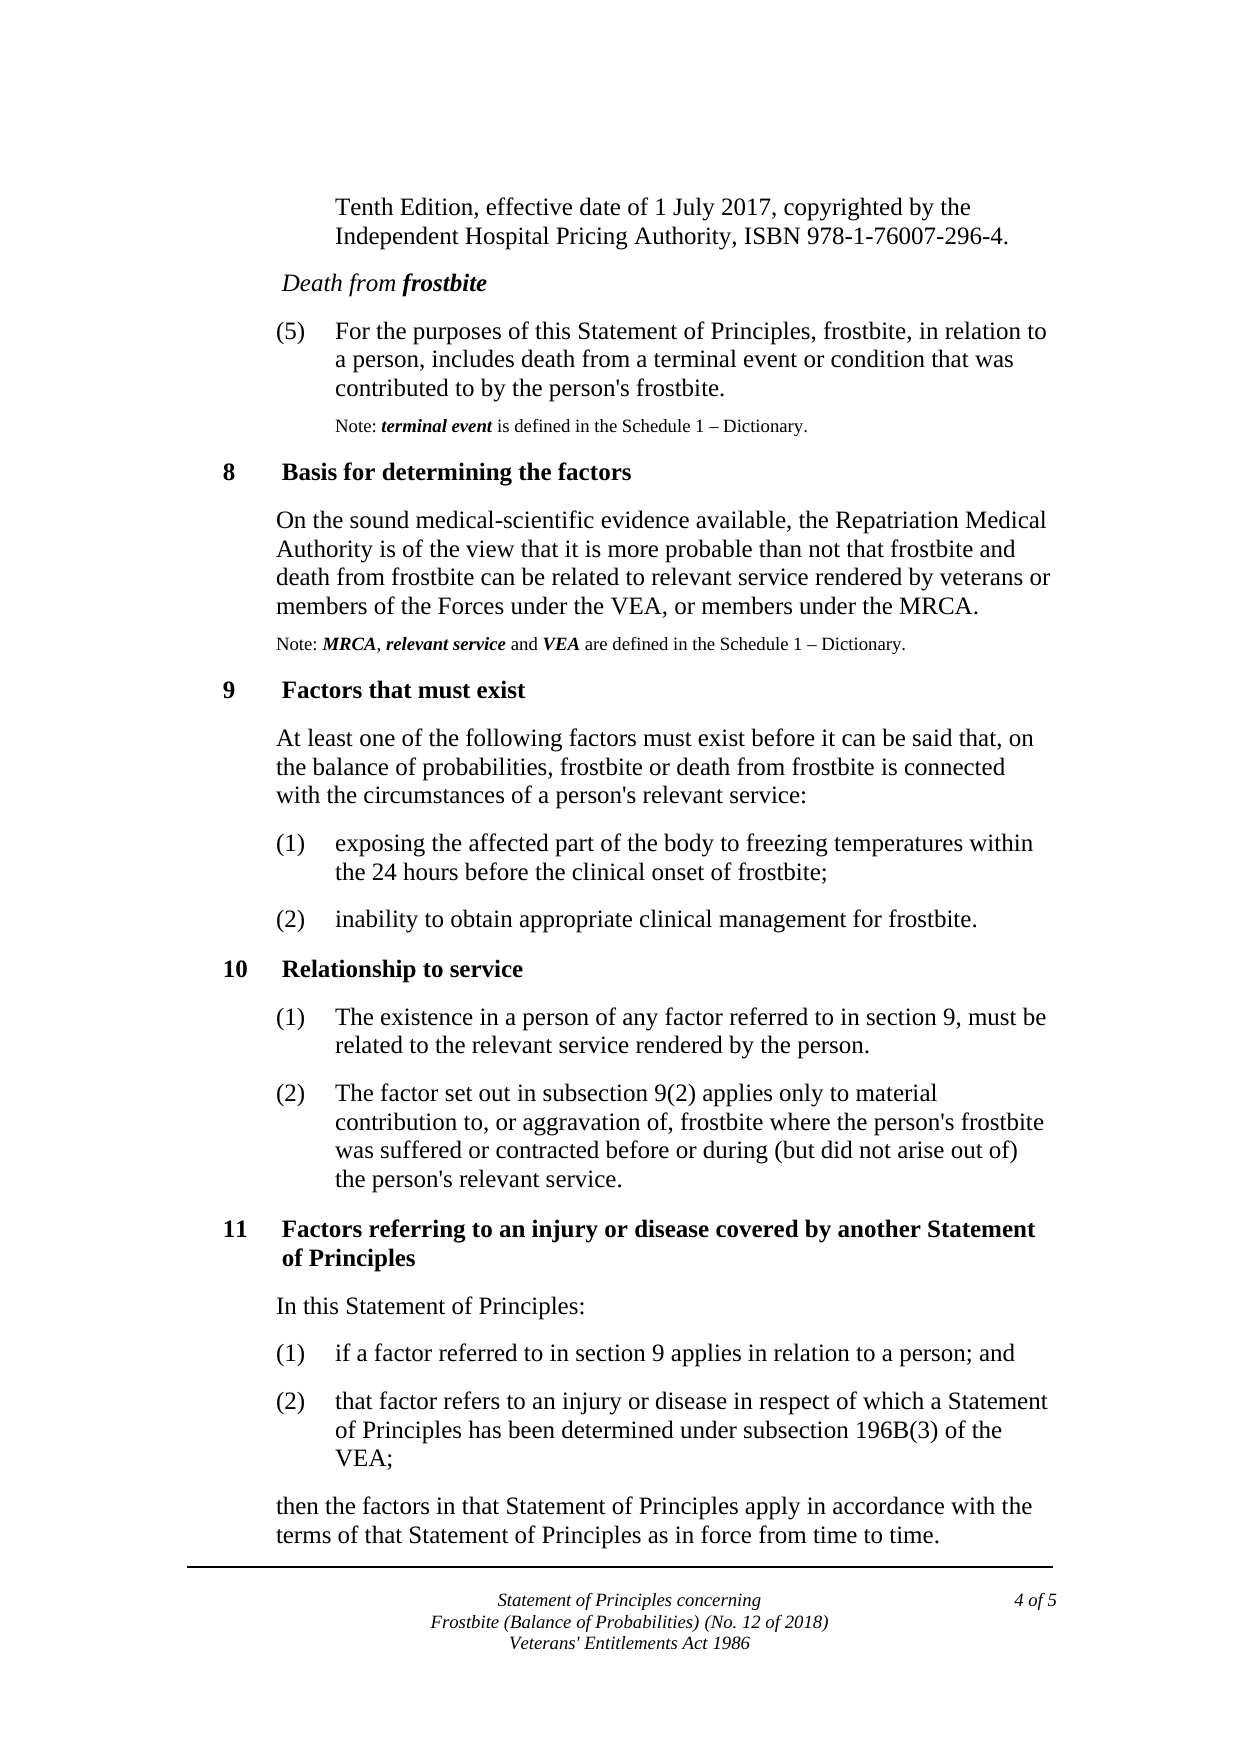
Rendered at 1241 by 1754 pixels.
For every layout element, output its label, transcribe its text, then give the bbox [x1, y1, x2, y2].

text that factor refers to an injury or disease in respect of which a Statement of Principles has been determined under subsection 196B(3) of the VEA; [276, 1386, 1053, 1472]
text At least one of the following factors must exist before it can be said that, on the balance of probabilities, frostbite or death from frostbite is connected with the circumstances of a person's relevant service: [276, 723, 1053, 809]
text On the sound medical-scientific evidence available, the Repatriation Medical Authority is of the view that it is more probable than not that frostbite and death from frostbite can be related to relevant service rendered by veterans or members of the Forces under the VEA, or members under the MRCA. [276, 505, 1053, 620]
text Note: terminal event is defined in the Schedule 1 – Dictionary. [335, 415, 1053, 436]
text exposing the affected part of the body to freezing temperatures within the 24 hours before the clinical onset of frostbite; [276, 828, 1053, 886]
text Death from frostbite [282, 268, 1053, 297]
text In this Statement of Principles: [276, 1291, 1053, 1320]
text Factors that must exist [223, 675, 1053, 704]
text For the purposes of this Statement of Principles, frostbite, in relation to a person, includes death from a terminal event or condition that was contributed to by the person's frostbite. [276, 316, 1053, 402]
text Note: MRCA, relevant service and VEA are defined in the Schedule 1 – Dictionary. [276, 633, 1053, 654]
text then the factors in that Statement of Principles apply in accordance with the terms of that Statement of Principles as in force from time to time. [276, 1491, 1053, 1548]
text if a factor referred to in section 9 applies in relation to a person; and [276, 1338, 1053, 1367]
text Basis for determining the factors [223, 457, 1053, 486]
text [276, 192, 1053, 249]
text inability to obtain appropriate clinical management for frostbite. [276, 904, 1053, 933]
text Relationship to service [223, 954, 1053, 983]
text The factor set out in subsection 9(2) applies only to material contribution to, or aggravation of, frostbite where the person's frostbite was suffered or contracted before or during (but did not arise out of) the person's relevant service. [276, 1078, 1053, 1193]
text The existence in a person of any factor referred to in section 9, must be related to the relevant service rendered by the person. [276, 1002, 1053, 1059]
text Factors referring to an injury or disease covered by another Statement of Principles [223, 1214, 1053, 1272]
